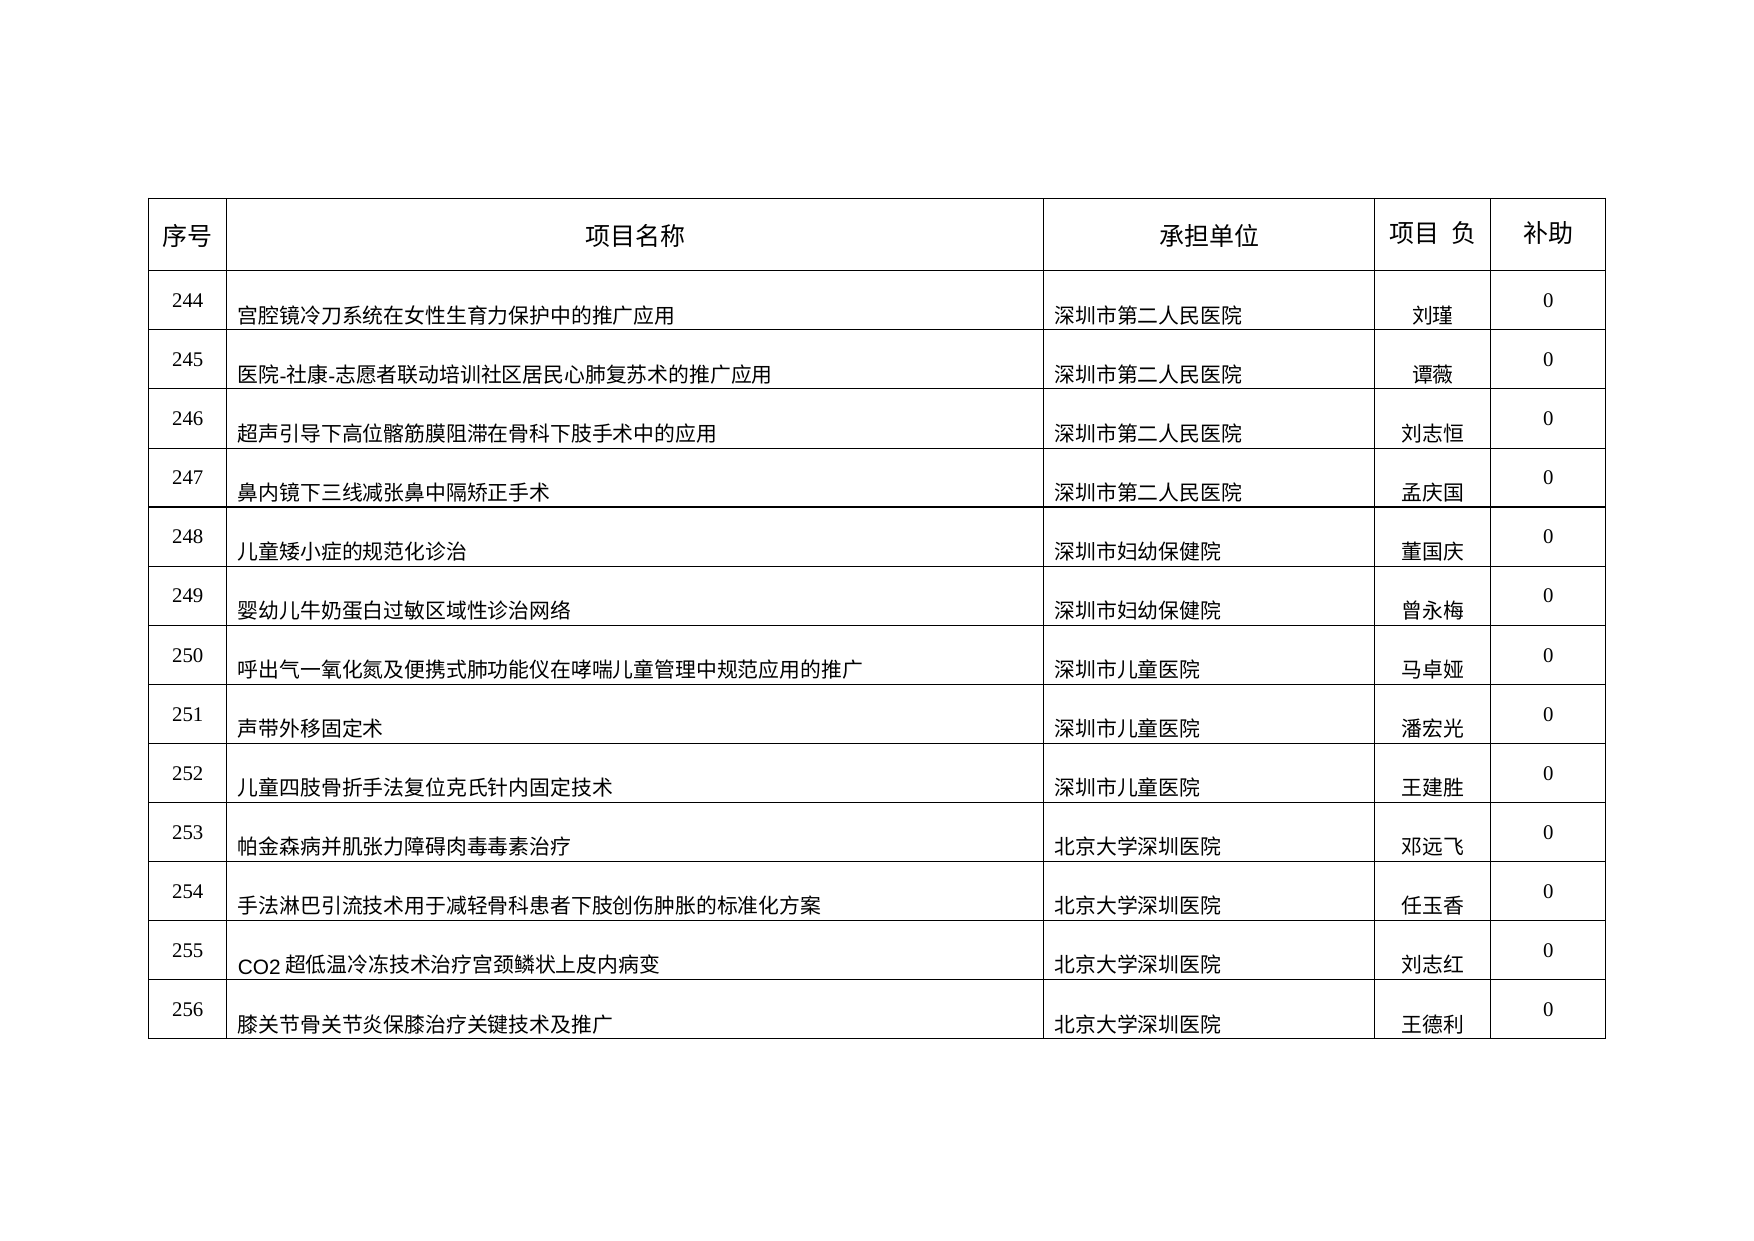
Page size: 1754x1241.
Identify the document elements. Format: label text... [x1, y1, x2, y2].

table_cell 儿童四肢骨折手法复位克氏针内固定技术 [227, 744, 1043, 802]
table_cell 250 [149, 626, 226, 684]
table_cell 深圳市第二人民医院 [1044, 449, 1374, 506]
table_cell 谭薇 [1375, 330, 1490, 388]
table_header 项目 负责人 [1375, 199, 1490, 270]
table_cell 0 [1491, 626, 1605, 684]
table_cell 邓远飞 [1375, 803, 1490, 861]
table_cell 255 [149, 921, 226, 979]
table_cell 北京大学深圳医院 [1044, 862, 1374, 920]
table_cell 256 [149, 980, 226, 1038]
table_cell 刘瑾 [1375, 271, 1490, 329]
table_cell 248 [149, 508, 226, 566]
table_cell 254 [149, 862, 226, 920]
table_cell 252 [149, 744, 226, 802]
table_cell 0 [1491, 567, 1605, 624]
table_cell 北京大学深圳医院 [1044, 980, 1374, 1038]
table_cell 呼出气一氧化氮及便携式肺功能仪在哮喘儿童管理中规范应用的推广 [227, 626, 1043, 684]
table_cell 253 [149, 803, 226, 861]
table_cell 247 [149, 449, 226, 506]
table_cell 深圳市妇幼保健院 [1044, 508, 1374, 566]
table_header 承担单位 [1044, 199, 1374, 270]
table_cell 膝关节骨关节炎保膝治疗关键技术及推广 [227, 980, 1043, 1038]
table_cell 儿童矮小症的规范化诊治 [227, 508, 1043, 566]
table_cell 0 [1491, 330, 1605, 388]
table_cell 帕金森病并肌张力障碍肉毒毒素治疗 [227, 803, 1043, 861]
table_cell 249 [149, 567, 226, 624]
table_cell 声带外移固定术 [227, 685, 1043, 743]
table_header 项目名称 [227, 199, 1043, 270]
table_cell 任玉香 [1375, 862, 1490, 920]
table_cell 244 [149, 271, 226, 329]
table_cell 超声引导下高位髂筋膜阻滞在骨科下肢手术中的应用 [227, 389, 1043, 447]
table_cell 深圳市儿童医院 [1044, 744, 1374, 802]
table_cell 0 [1491, 389, 1605, 447]
table_cell 北京大学深圳医院 [1044, 921, 1374, 979]
table_cell 251 [149, 685, 226, 743]
table_cell 深圳市第二人民医院 [1044, 389, 1374, 447]
table_cell 0 [1491, 449, 1605, 506]
table_cell 深圳市妇幼保健院 [1044, 567, 1374, 624]
table_cell 深圳市儿童医院 [1044, 626, 1374, 684]
table_cell 245 [149, 330, 226, 388]
table_cell 宫腔镜冷刀系统在女性生育力保护中的推广应用 [227, 271, 1043, 329]
table_cell 董国庆 [1375, 508, 1490, 566]
table_cell 246 [149, 389, 226, 447]
table_cell 刘志红 [1375, 921, 1490, 979]
table_cell 医院-社康-志愿者联动培训社区居民心肺复苏术的推广应用 [227, 330, 1043, 388]
table_cell 0 [1491, 803, 1605, 861]
table_cell CO2超低温冷冻技术治疗宫颈鳞状上皮内病变 [227, 921, 1043, 979]
table_cell 0 [1491, 685, 1605, 743]
table_cell 深圳市第二人民医院 [1044, 330, 1374, 388]
table_cell 深圳市儿童医院 [1044, 685, 1374, 743]
table_cell 手法淋巴引流技术用于减轻骨科患者下肢创伤肿胀的标准化方案 [227, 862, 1043, 920]
table_cell 0 [1491, 921, 1605, 979]
table_header 补助 金额 （万元） [1491, 199, 1605, 270]
table_cell 王建胜 [1375, 744, 1490, 802]
table_cell 婴幼儿牛奶蛋白过敏区域性诊治网络 [227, 567, 1043, 624]
table_cell 0 [1491, 744, 1605, 802]
table_cell 北京大学深圳医院 [1044, 803, 1374, 861]
table_cell 王德利 [1375, 980, 1490, 1038]
table_header 序号 [149, 199, 226, 270]
table_cell 刘志恒 [1375, 389, 1490, 447]
table_cell 0 [1491, 862, 1605, 920]
table_cell 曾永梅 [1375, 567, 1490, 624]
table_cell 0 [1491, 271, 1605, 329]
table_cell 0 [1491, 508, 1605, 566]
table_cell 马卓娅 [1375, 626, 1490, 684]
table_cell 深圳市第二人民医院 [1044, 271, 1374, 329]
table_cell 潘宏光 [1375, 685, 1490, 743]
table_cell 鼻内镜下三线减张鼻中隔矫正手术 [227, 449, 1043, 506]
table_cell 0 [1491, 980, 1605, 1038]
table_cell 孟庆国 [1375, 449, 1490, 506]
